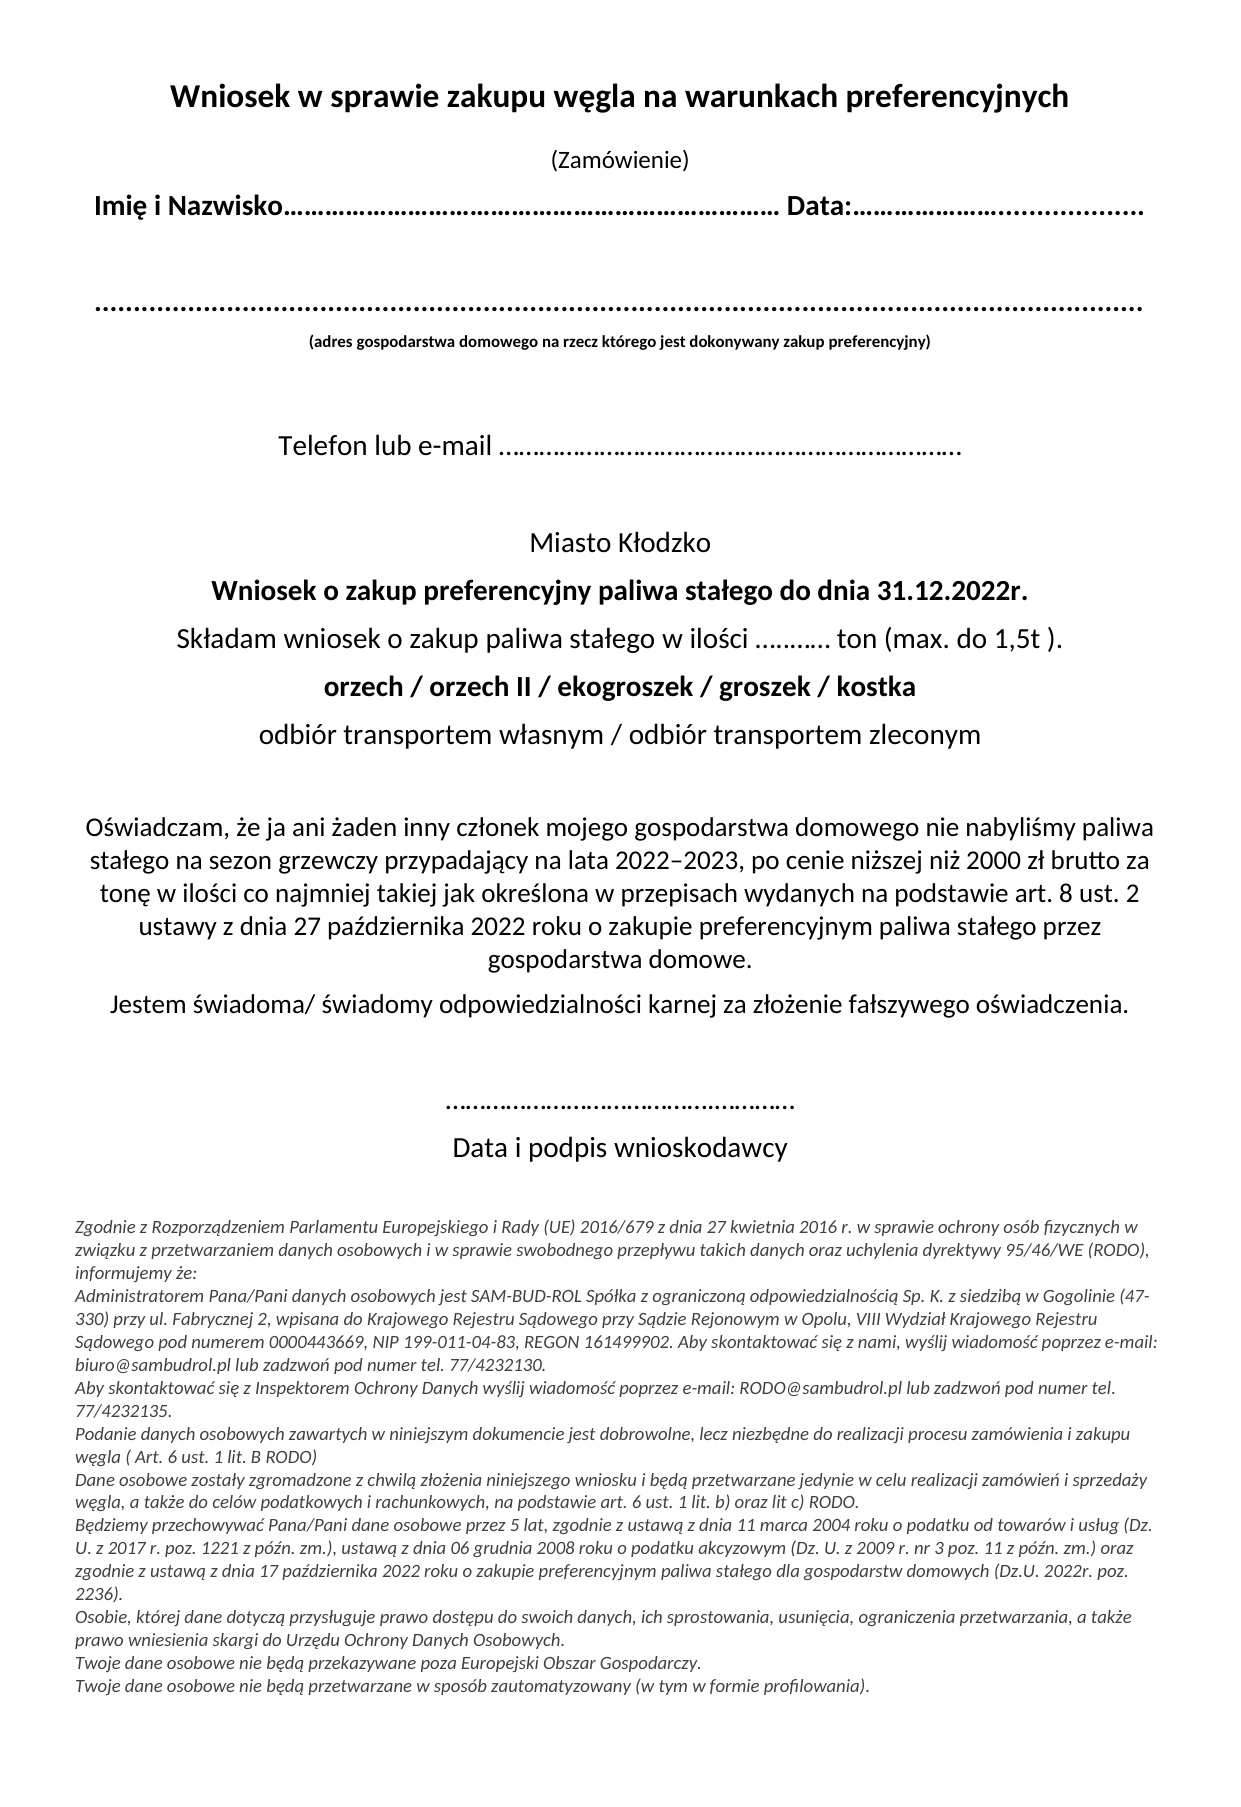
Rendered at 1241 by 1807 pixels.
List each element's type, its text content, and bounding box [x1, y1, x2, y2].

text (Zamówienie) [75, 144, 1165, 174]
text Osobie, której dane dotyczą przysługuje prawo dostępu do swoich danych, ich sprostowania, usunięcia, ograniczenia przetwarzania, a także prawo wniesienia skargi do Urzędu Ochrony Danych Osobowych. [75, 1605, 1165, 1651]
text Oświadczam, że ja ani żaden inny członek mojego gospodarstwa domowego nie nabyliśmy paliwa stałego na sezon grzewczy przypadający na lata 2022–2023, po cenie niższej niż 2000 zł brutto za tonę w ilości co najmniej takiej jak określona w przepisach wydanych na podstawie art. 8 ust. 2 ustawy z dnia 27 października 2022 roku o zakupie preferencyjnym paliwa stałego przez gospodarstwa domowe. [75, 810, 1165, 975]
text ………………………………….………… [75, 1081, 1165, 1117]
text Miasto Kłodzko [75, 524, 1165, 559]
text orzech / orzech II / ekogroszek / groszek / kostka [75, 668, 1165, 704]
text Podanie danych osobowych zawartych w niniejszym dokumencie jest dobrowolne, lecz niezbędne do realizacji procesu zamówienia i zakupu węgla ( Art. 6 ust. 1 lit. B RODO) [75, 1422, 1165, 1468]
text Administratorem Pana/Pani danych osobowych jest SAM-BUD-ROL Spółka z ograniczoną odpowiedzialnością Sp. K. z siedzibą w Gogolinie (47-330) przy ul. Fabrycznej 2, wpisana do Krajowego Rejestru Sądowego przy Sądzie Rejonowym w Opolu, VIII Wydział Krajowego Rejestru Sądowego pod numerem 0000443669, NIP 199-011-04-83, REGON 161499902. Aby skontaktować się z nami, wyślij wiadomość poprzez e-mail: biuro@sambudrol.pl lub zadzwoń pod numer tel. 77/4232130. [75, 1284, 1165, 1376]
text Wniosek w sprawie zakupu węgla na warunkach preferencyjnych [75, 75, 1165, 116]
text Twoje dane osobowe nie będą przetwarzane w sposób zautomatyzowany (w tym w formie profilowania). [75, 1674, 1165, 1697]
text Składam wniosek o zakup paliwa stałego w ilości …..…… ton (max. do 1,5t ). [75, 620, 1165, 656]
text odbiór transportem własnym / odbiór transportem zleconym [75, 716, 1165, 752]
text Aby skontaktować się z Inspektorem Ochrony Danych wyślij wiadomość poprzez e-mail: RODO@sambudrol.pl lub zadzwoń pod numer tel. 77/4232135. [75, 1376, 1165, 1422]
text Imię i Nazwisko……………………………………………………………… Data:…………………................... [75, 187, 1165, 222]
text Telefon lub e-mail …………………………………………………………… [75, 427, 1165, 463]
text Wniosek o zakup preferencyjny paliwa stałego do dnia 31.12.2022r. [75, 572, 1165, 607]
text Będziemy przechowywać Pana/Pani dane osobowe przez 5 lat, zgodnie z ustawą z dnia 11 marca 2004 roku o podatku od towarów i usług (Dz. U. z 2017 r. poz. 1221 z późn. zm.), ustawą z dnia 06 grudnia 2008 roku o podatku akcyzowym (Dz. U. z 2009 r. nr 3 poz. 11 z późn. zm.) oraz zgodnie z ustawą z dnia 17 października 2022 roku o zakupie preferencyjnym paliwa stałego dla gospodarstw domowych (Dz.U. 2022r. poz. 2236). [75, 1513, 1165, 1605]
text Data i podpis wnioskodawcy [75, 1129, 1165, 1165]
text Jestem świadoma/ świadomy odpowiedzialności karnej za złożenie fałszywego oświadczenia. [75, 987, 1165, 1020]
text Zgodnie z Rozporządzeniem Parlamentu Europejskiego i Rady (UE) 2016/679 z dnia 27 kwietnia 2016 r. w sprawie ochrony osób fizycznych w związku z przetwarzaniem danych osobowych i w sprawie swobodnego przepływu takich danych oraz uchylenia dyrektywy 95/46/WE (RODO), informujemy że: [75, 1216, 1165, 1284]
text (adres gospodarstwa domowego na rzecz którego jest dokonywany zakup preferencyjny) [75, 331, 1165, 367]
text Dane osobowe zostały zgromadzone z chwilą złożenia niniejszego wniosku i będą przetwarzane jedynie w celu realizacji zamówień i sprzedaży węgla, a także do celów podatkowych i rachunkowych, na podstawie art. 6 ust. 1 lit. b) oraz lit c) RODO. [75, 1468, 1165, 1513]
text Twoje dane osobowe nie będą przekazywane poza Europejski Obszar Gospodarczy. [75, 1651, 1165, 1674]
text ....................................................................................................................................... [75, 283, 1165, 319]
